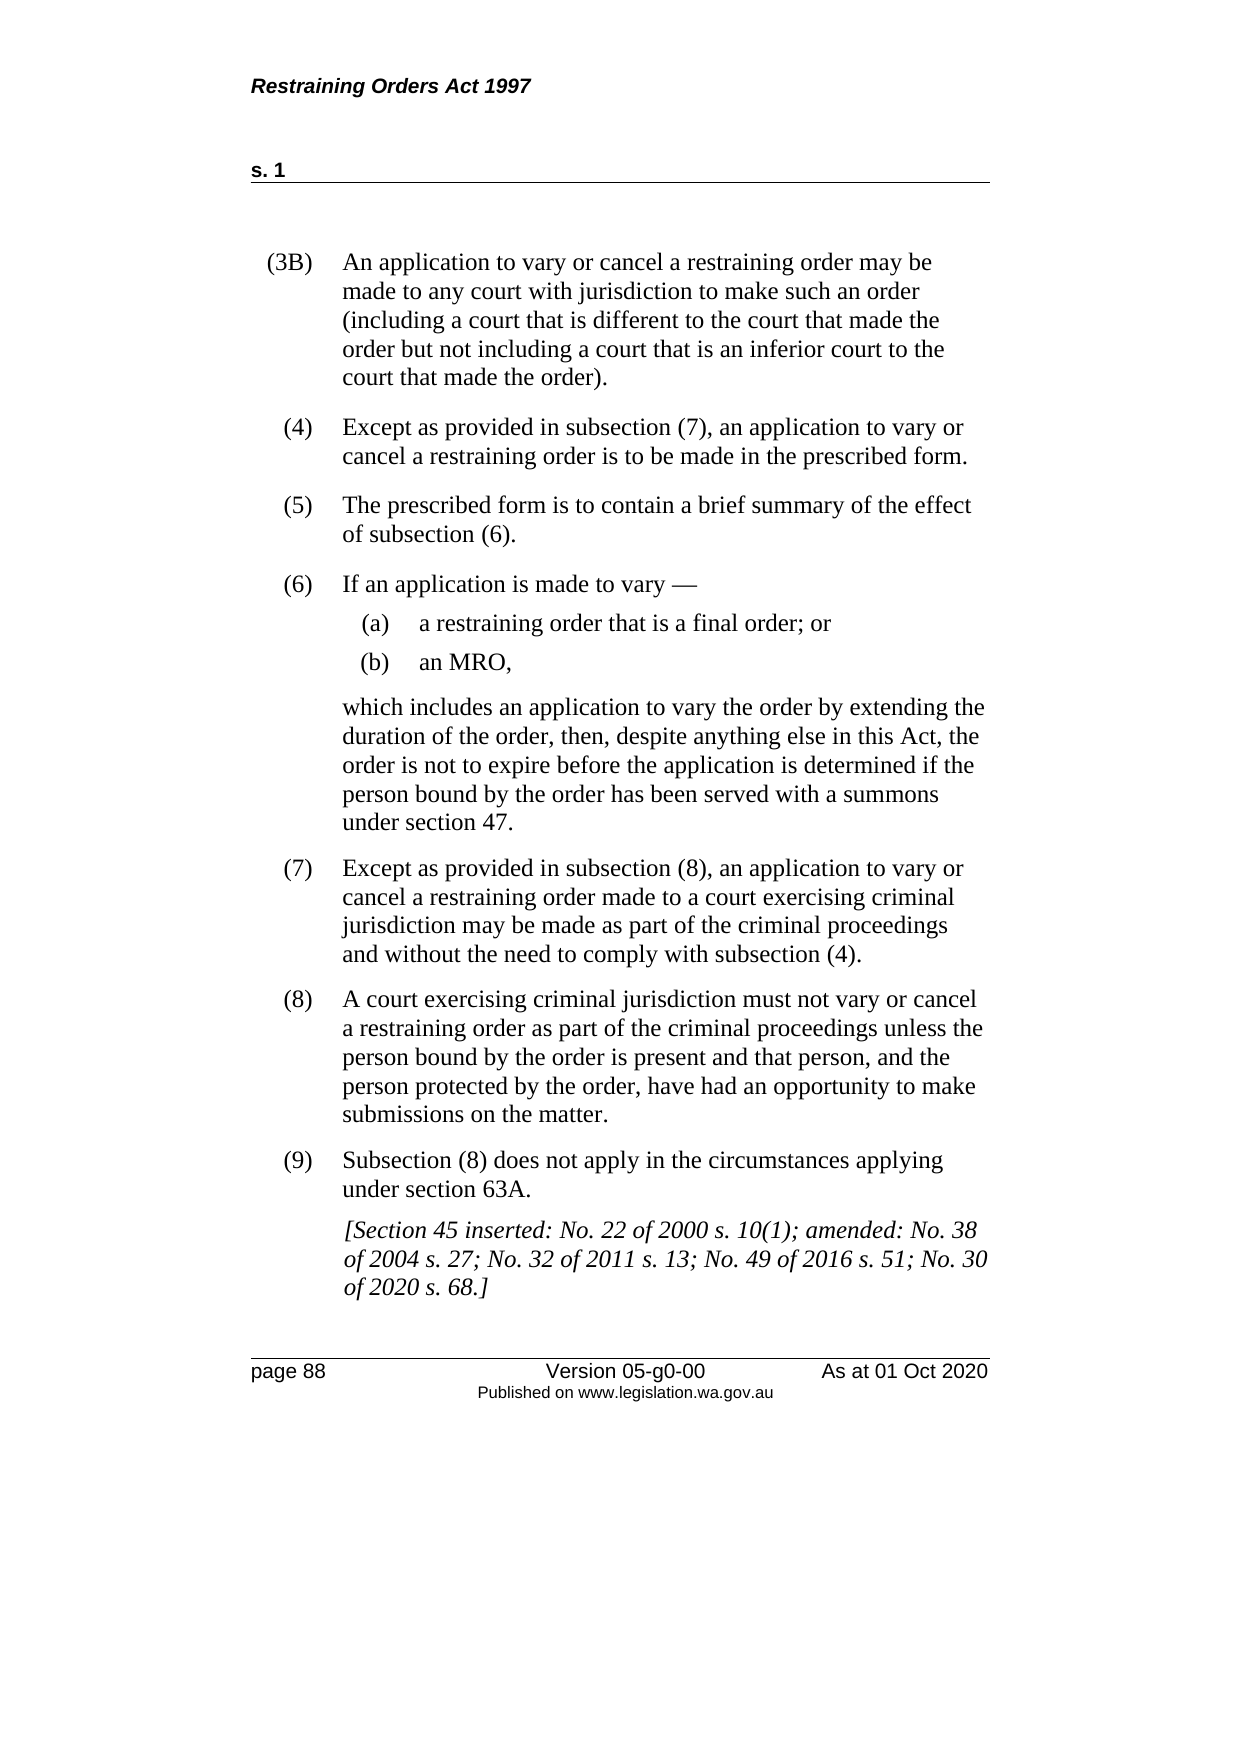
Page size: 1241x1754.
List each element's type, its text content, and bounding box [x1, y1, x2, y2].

text (5) The prescribed form is to contain a brief summary of the effect of subsection (6). [251, 490, 990, 548]
text (4) Except as provided in subsection (7), an application to vary or cancel a restraining order is to be made in the prescribed form. [251, 412, 990, 469]
text (b) an MRO, [251, 647, 990, 676]
text (a) a restraining order that is a final order; or [251, 608, 990, 637]
text which includes an application to vary the order by extending the duration of the order, then, despite anything else in this Act, the order is not to expire before the application is determined if the person bound by the order has been served with a summons under section 47. [251, 692, 990, 836]
text (6) If an application is made to vary — [251, 569, 990, 597]
text (9) Subsection (8) does not apply in the circumstances applying under section 63A. [251, 1145, 990, 1202]
text [Section 45 inserted: No. 22 of 2000 s. 10(1); amended: No. 38 of 2004 s. 27; No. 32 of 2011 s. 13; No. 49 of 2016 s. 51; No. 30 of 2020 s. 68.] [251, 1215, 990, 1301]
text (7) Except as provided in subsection (8), an application to vary or cancel a restraining order made to a court exercising criminal jurisdiction may be made as part of the criminal proceedings and without the need to comply with subsection (4). [251, 853, 990, 968]
text (3B) An application to vary or cancel a restraining order may be made to any court with jurisdiction to make such an order (including a court that is different to the court that made the order but not including a court that is an inferior court to the court that made the order). [251, 247, 990, 391]
text (8) A court exercising criminal jurisdiction must not vary or cancel a restraining order as part of the criminal proceedings unless the person bound by the order is present and that person, and the person protected by the order, have had an opportunity to make submissions on the matter. [251, 984, 990, 1128]
